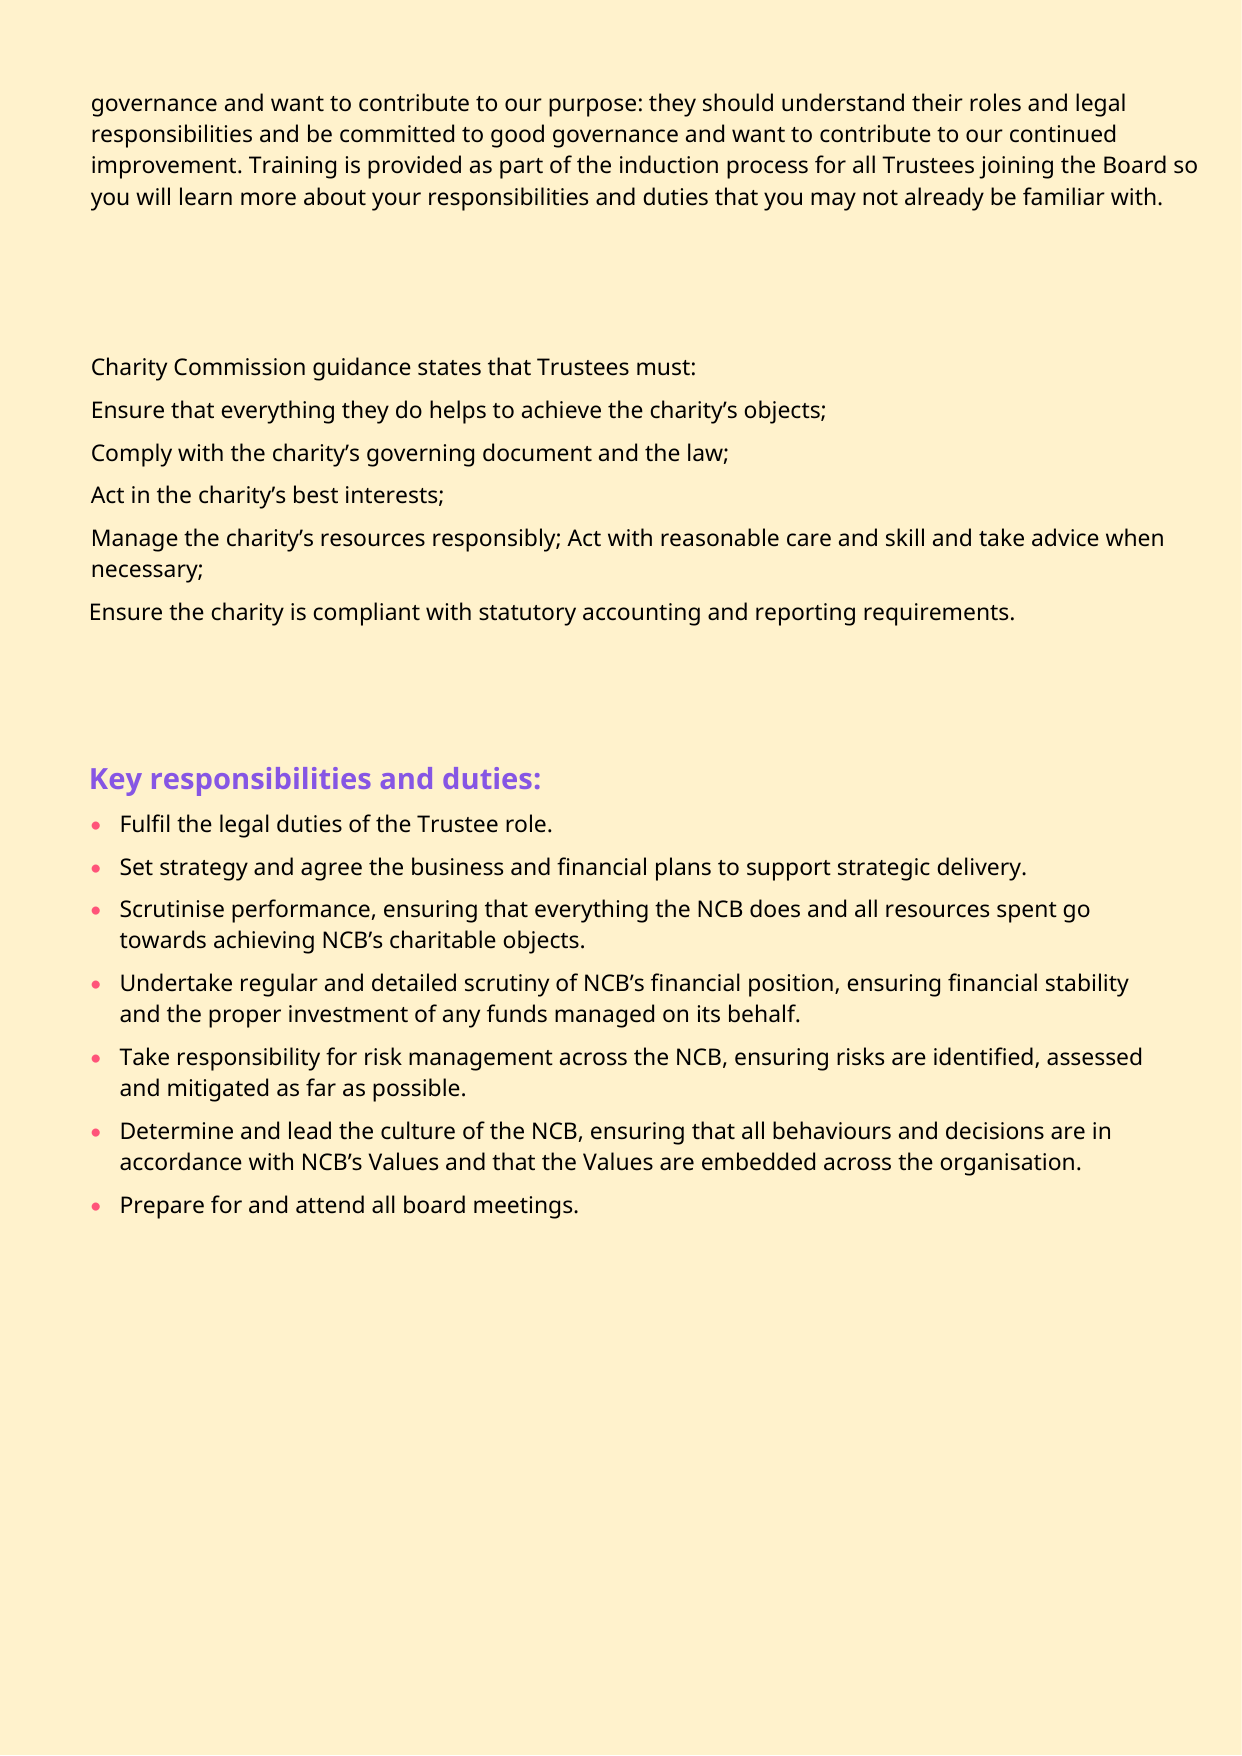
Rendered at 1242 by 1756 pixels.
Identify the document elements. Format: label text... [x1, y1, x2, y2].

text Charity Commission guidance states that Trustees must: [91, 351, 1215, 383]
list Set strategy and agree the business and financial plans to support strategic delivery. [90, 850, 1161, 882]
text Act in the charity’s best interests; [91, 479, 1215, 511]
text Manage the charity’s resources responsibly; Act with reasonable care and skill and take advice when necessary; [91, 522, 1215, 585]
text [91, 87, 1215, 212]
list Determine and lead the culture of the NCB, ensuring that all behaviours and decisions are in [90, 1115, 1161, 1146]
text Ensure the charity is compliant with statutory accounting and reporting requirements. [89, 596, 1161, 627]
list Prepare for and attend all board meetings. [90, 1189, 1161, 1220]
list Scrutinise performance, ensuring that everything the NCB does and all resources spent go towards achieving NCB’s charitable objects. [90, 893, 1161, 956]
list Undertake regular and detailed scrutiny of NCB’s financial position, ensuring financial stability and the proper investment of any funds managed on its behalf. [90, 967, 1161, 1029]
list Fulfil the legal duties of the Trustee role. [90, 808, 1161, 839]
list Take responsibility for risk management across the NCB, ensuring risks are identified, assessed and mitigated as far as possible. [90, 1041, 1161, 1103]
text Ensure that everything they do helps to achieve the charity’s objects; [91, 394, 1215, 425]
text Key responsibilities and duties: [89, 758, 1215, 798]
text accordance with NCB’s Values and that the Values are embedded across the organisation. [119, 1146, 1196, 1177]
text Comply with the charity’s governing document and the law; [91, 437, 1215, 468]
